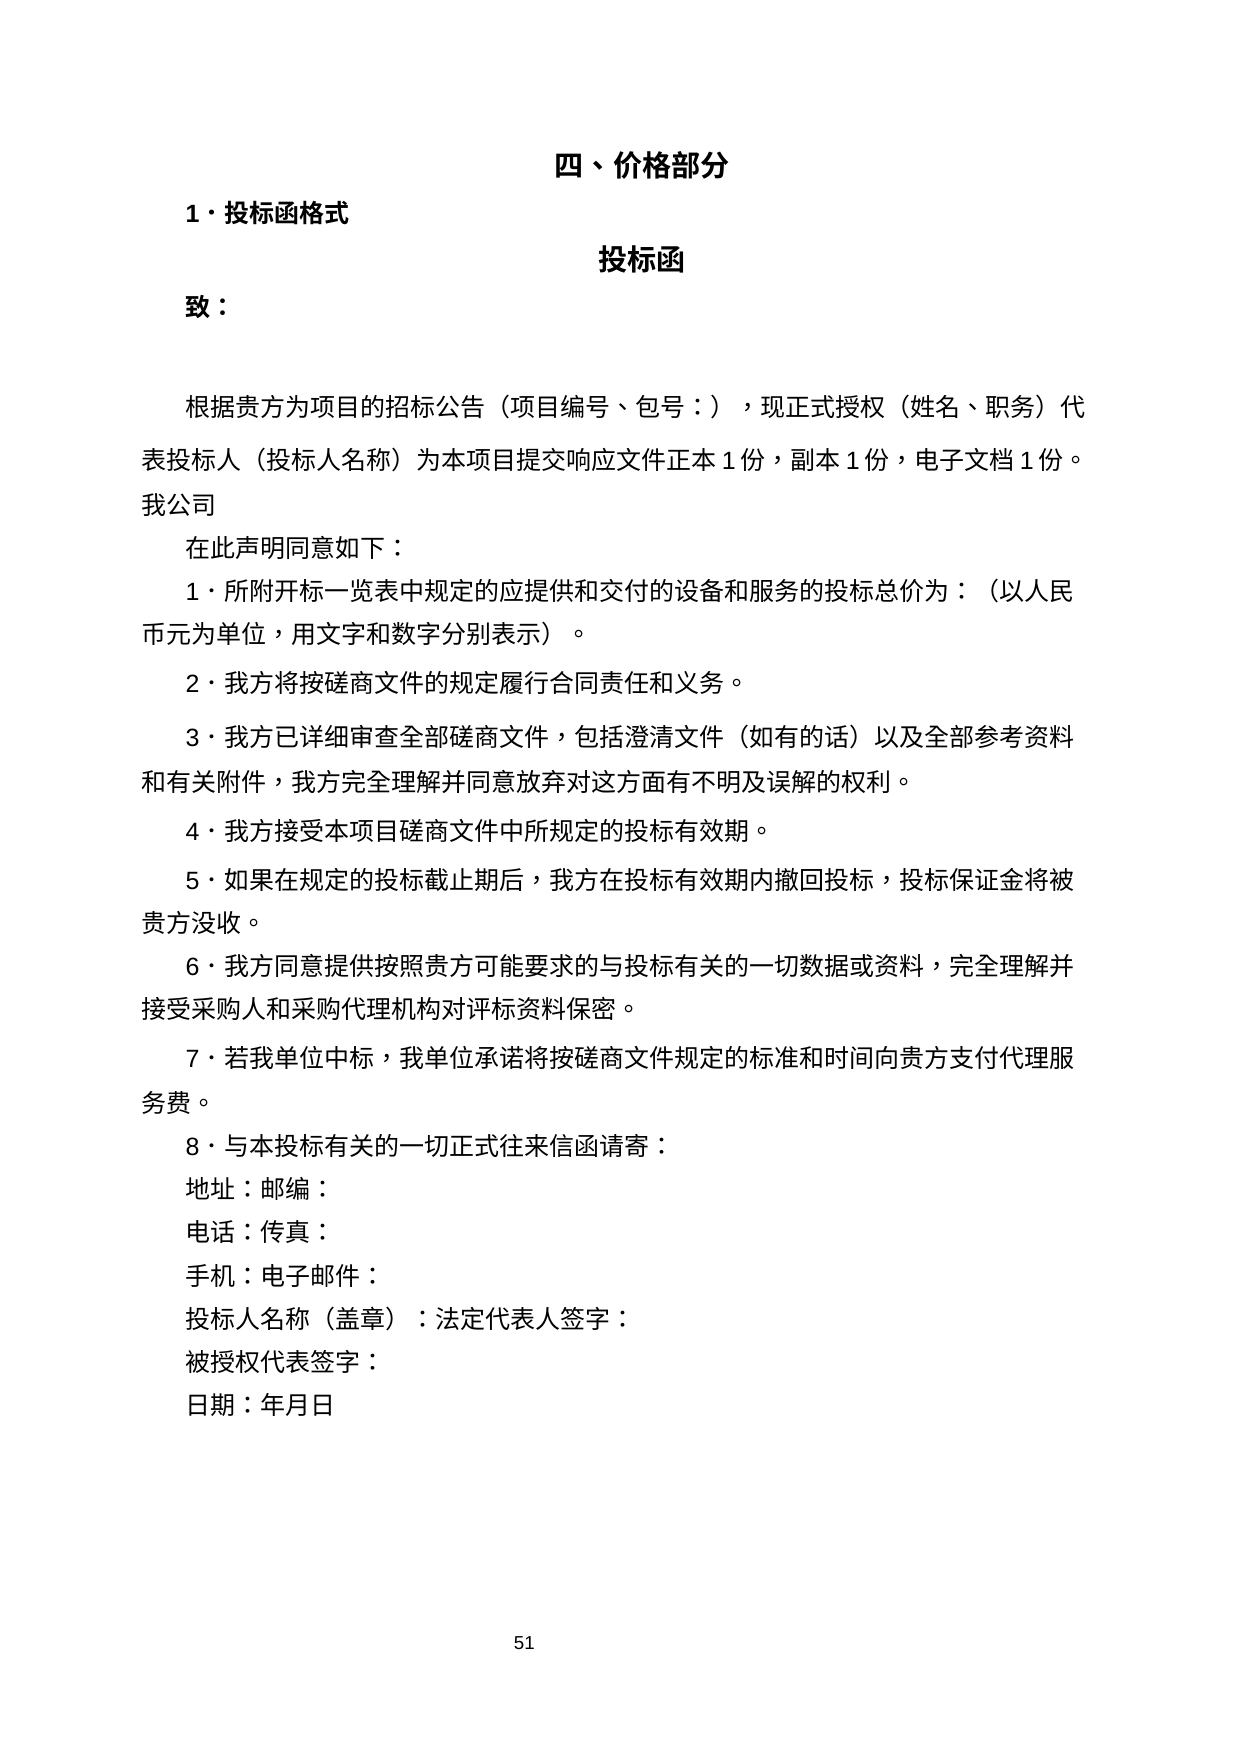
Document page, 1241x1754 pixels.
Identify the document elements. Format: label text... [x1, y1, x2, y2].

text 6．我方同意提供按照贵方可能要求的与投标有关的一切数据或资料，完全理解并接受采购人和采购代理机构对评标资料保密。 [142, 952, 1098, 1024]
text 地址：邮编： [142, 1175, 1098, 1204]
text 1．所附开标一览表中规定的应提供和交付的设备和服务的投标总价为：（以人民币元为单位，用文字和数字分别表示）。 [142, 577, 1098, 649]
text 被授权代表签字： [142, 1348, 1098, 1377]
text 投标函 [142, 242, 1098, 276]
text 手机：电子邮件： [142, 1262, 1098, 1290]
text 致： [142, 293, 1098, 322]
text 5．如果在规定的投标截止期后，我方在投标有效期内撤回投标，投标保证金将被贵方没收。 [142, 866, 1098, 938]
text 根据贵方为项目的招标公告（项目编号、包号：），现正式授权（姓名、职务）代表投标人（投标人名称）为本项目提交响应文件正本1份，副本1份，电子文档1份。我公司 [142, 393, 1098, 520]
text 四、价格部分 [142, 149, 1098, 183]
text 电话：传真： [142, 1218, 1098, 1247]
text 在此声明同意如下： [142, 534, 1098, 563]
text 8．与本投标有关的一切正式往来信函请寄： [142, 1132, 1098, 1161]
text 2．我方将按磋商文件的规定履行合同责任和义务。 [142, 663, 1098, 700]
text 投标人名称（盖章）：法定代表人签字： [142, 1305, 1098, 1333]
text 4．我方接受本项目磋商文件中所规定的投标有效期。 [142, 812, 1098, 848]
text 3．我方已详细审查全部磋商文件，包括澄清文件（如有的话）以及全部参考资料和有关附件，我方完全理解并同意放弃对这方面有不明及误解的权利。 [142, 718, 1098, 797]
text 1．投标函格式 [142, 199, 1098, 228]
text 7．若我单位中标，我单位承诺将按磋商文件规定的标准和时间向贵方支付代理服务费。 [142, 1038, 1098, 1118]
text 日期：年月日 [142, 1391, 1098, 1420]
